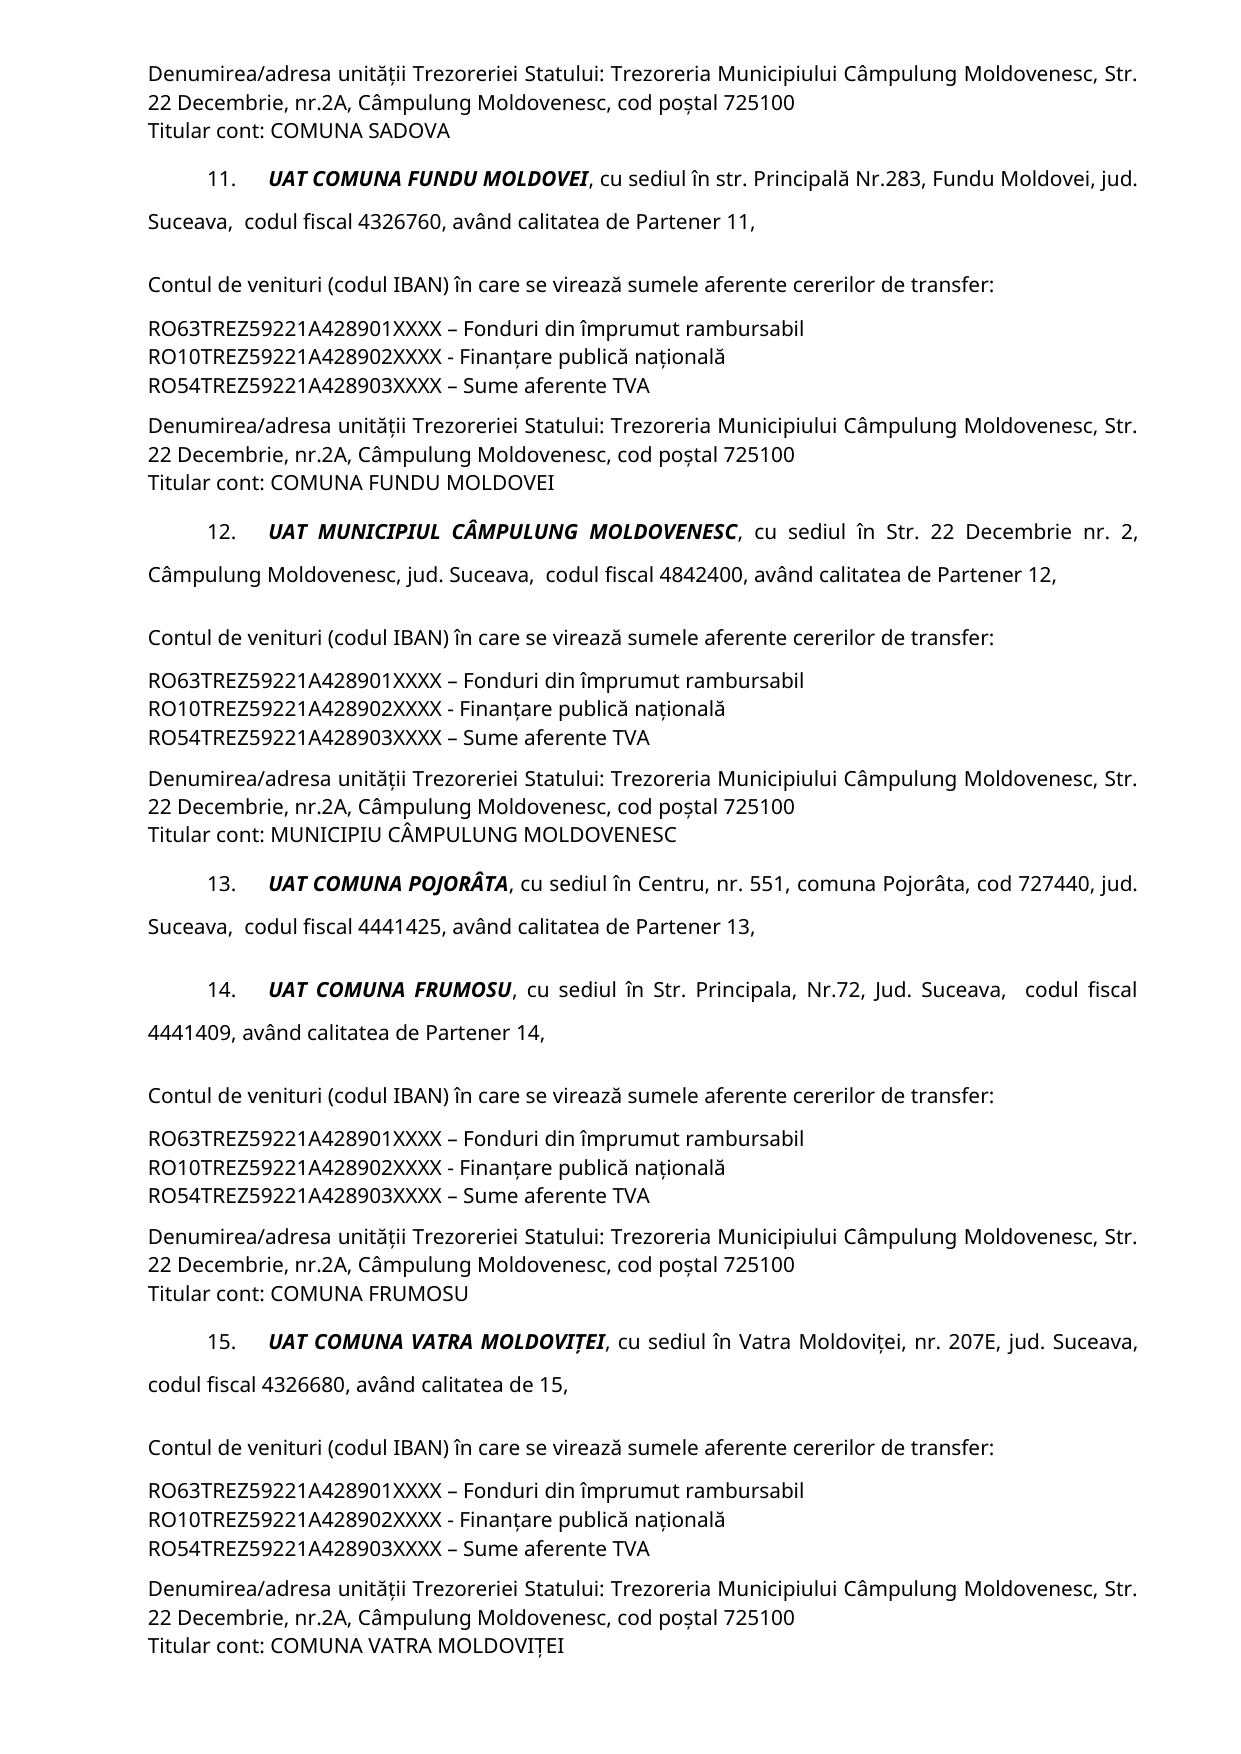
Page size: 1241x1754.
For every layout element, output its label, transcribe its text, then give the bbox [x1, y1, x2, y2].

text RO54TREZ59221A428903XXXX – Sume aferente TVA [148, 1534, 1139, 1562]
text Titular cont: MUNICIPIU CÂMPULUNG MOLDOVENESC [148, 821, 1139, 849]
text Titular cont: COMUNA SADOVA [148, 116, 1139, 144]
text RO63TREZ59221A428901XXXX – Fonduri din împrumut rambursabil [148, 1124, 1139, 1153]
text Contul de venituri (codul IBAN) în care se virează sumele aferente cererilor de transfer: [148, 1081, 1139, 1109]
text Denumirea/adresa unității Trezoreriei Statului: Trezoreria Municipiului Câmpulung Moldovenesc, Str. 22 Decembrie, nr.2A, Câmpulung Moldovenesc, cod poștal 725100 [148, 764, 1139, 821]
text RO63TREZ59221A428901XXXX – Fonduri din împrumut rambursabil [148, 314, 1139, 342]
text 13. UAT COMUNA POJORÂTA, cu sediul în Centru, nr. 551, comuna Pojorâta, cod 727440, jud. Suceava, codul fiscal 4441425, având calitatea de Partener 13, [148, 869, 1139, 941]
text 11. UAT COMUNA FUNDU MOLDOVEI, cu sediul în str. Principală Nr.283, Fundu Moldovei, jud. Suceava, codul fiscal 4326760, având calitatea de Partener 11, [148, 164, 1139, 236]
text RO10TREZ59221A428902XXXX - Finanțare publică națională [148, 342, 1139, 371]
text Denumirea/adresa unității Trezoreriei Statului: Trezoreria Municipiului Câmpulung Moldovenesc, Str. 22 Decembrie, nr.2A, Câmpulung Moldovenesc, cod poștal 725100 [148, 1574, 1139, 1631]
text RO54TREZ59221A428903XXXX – Sume aferente TVA [148, 371, 1139, 399]
text 12. UAT MUNICIPIUL CÂMPULUNG MOLDOVENESC, cu sediul în Str. 22 Decembrie nr. 2, Câmpulung Moldovenesc, jud. Suceava, codul fiscal 4842400, având calitatea de Partener 12, [148, 517, 1139, 588]
text 14. UAT COMUNA FRUMOSU, cu sediul în Str. Principala, Nr.72, Jud. Suceava, codul fiscal 4441409, având calitatea de Partener 14, [148, 975, 1139, 1046]
text RO10TREZ59221A428902XXXX - Finanțare publică națională [148, 1505, 1139, 1533]
text Denumirea/adresa unității Trezoreriei Statului: Trezoreria Municipiului Câmpulung Moldovenesc, Str. 22 Decembrie, nr.2A, Câmpulung Moldovenesc, cod poștal 725100 [148, 1222, 1139, 1279]
text Titular cont: COMUNA VATRA MOLDOVIȚEI [148, 1631, 1139, 1659]
text RO10TREZ59221A428902XXXX - Finanțare publică națională [148, 694, 1139, 723]
text Contul de venituri (codul IBAN) în care se virează sumele aferente cererilor de transfer: [148, 623, 1139, 651]
text RO54TREZ59221A428903XXXX – Sume aferente TVA [148, 723, 1139, 752]
text Denumirea/adresa unității Trezoreriei Statului: Trezoreria Municipiului Câmpulung Moldovenesc, Str. 22 Decembrie, nr.2A, Câmpulung Moldovenesc, cod poștal 725100 [148, 59, 1139, 116]
text Denumirea/adresa unității Trezoreriei Statului: Trezoreria Municipiului Câmpulung Moldovenesc, Str. 22 Decembrie, nr.2A, Câmpulung Moldovenesc, cod poștal 725100 [148, 411, 1139, 468]
text RO63TREZ59221A428901XXXX – Fonduri din împrumut rambursabil [148, 666, 1139, 694]
text Titular cont: COMUNA FUNDU MOLDOVEI [148, 468, 1139, 497]
text 15. UAT COMUNA VATRA MOLDOVIȚEI, cu sediul în Vatra Moldoviței, nr. 207E, jud. Suceava, codul fiscal 4326680, având calitatea de 15, [148, 1327, 1139, 1399]
text Contul de venituri (codul IBAN) în care se virează sumele aferente cererilor de transfer: [148, 1433, 1139, 1462]
text RO63TREZ59221A428901XXXX – Fonduri din împrumut rambursabil [148, 1476, 1139, 1505]
text Contul de venituri (codul IBAN) în care se virează sumele aferente cererilor de transfer: [148, 271, 1139, 299]
text RO10TREZ59221A428902XXXX - Finanțare publică națională [148, 1153, 1139, 1181]
text Titular cont: COMUNA FRUMOSU [148, 1279, 1139, 1307]
text RO54TREZ59221A428903XXXX – Sume aferente TVA [148, 1181, 1139, 1210]
